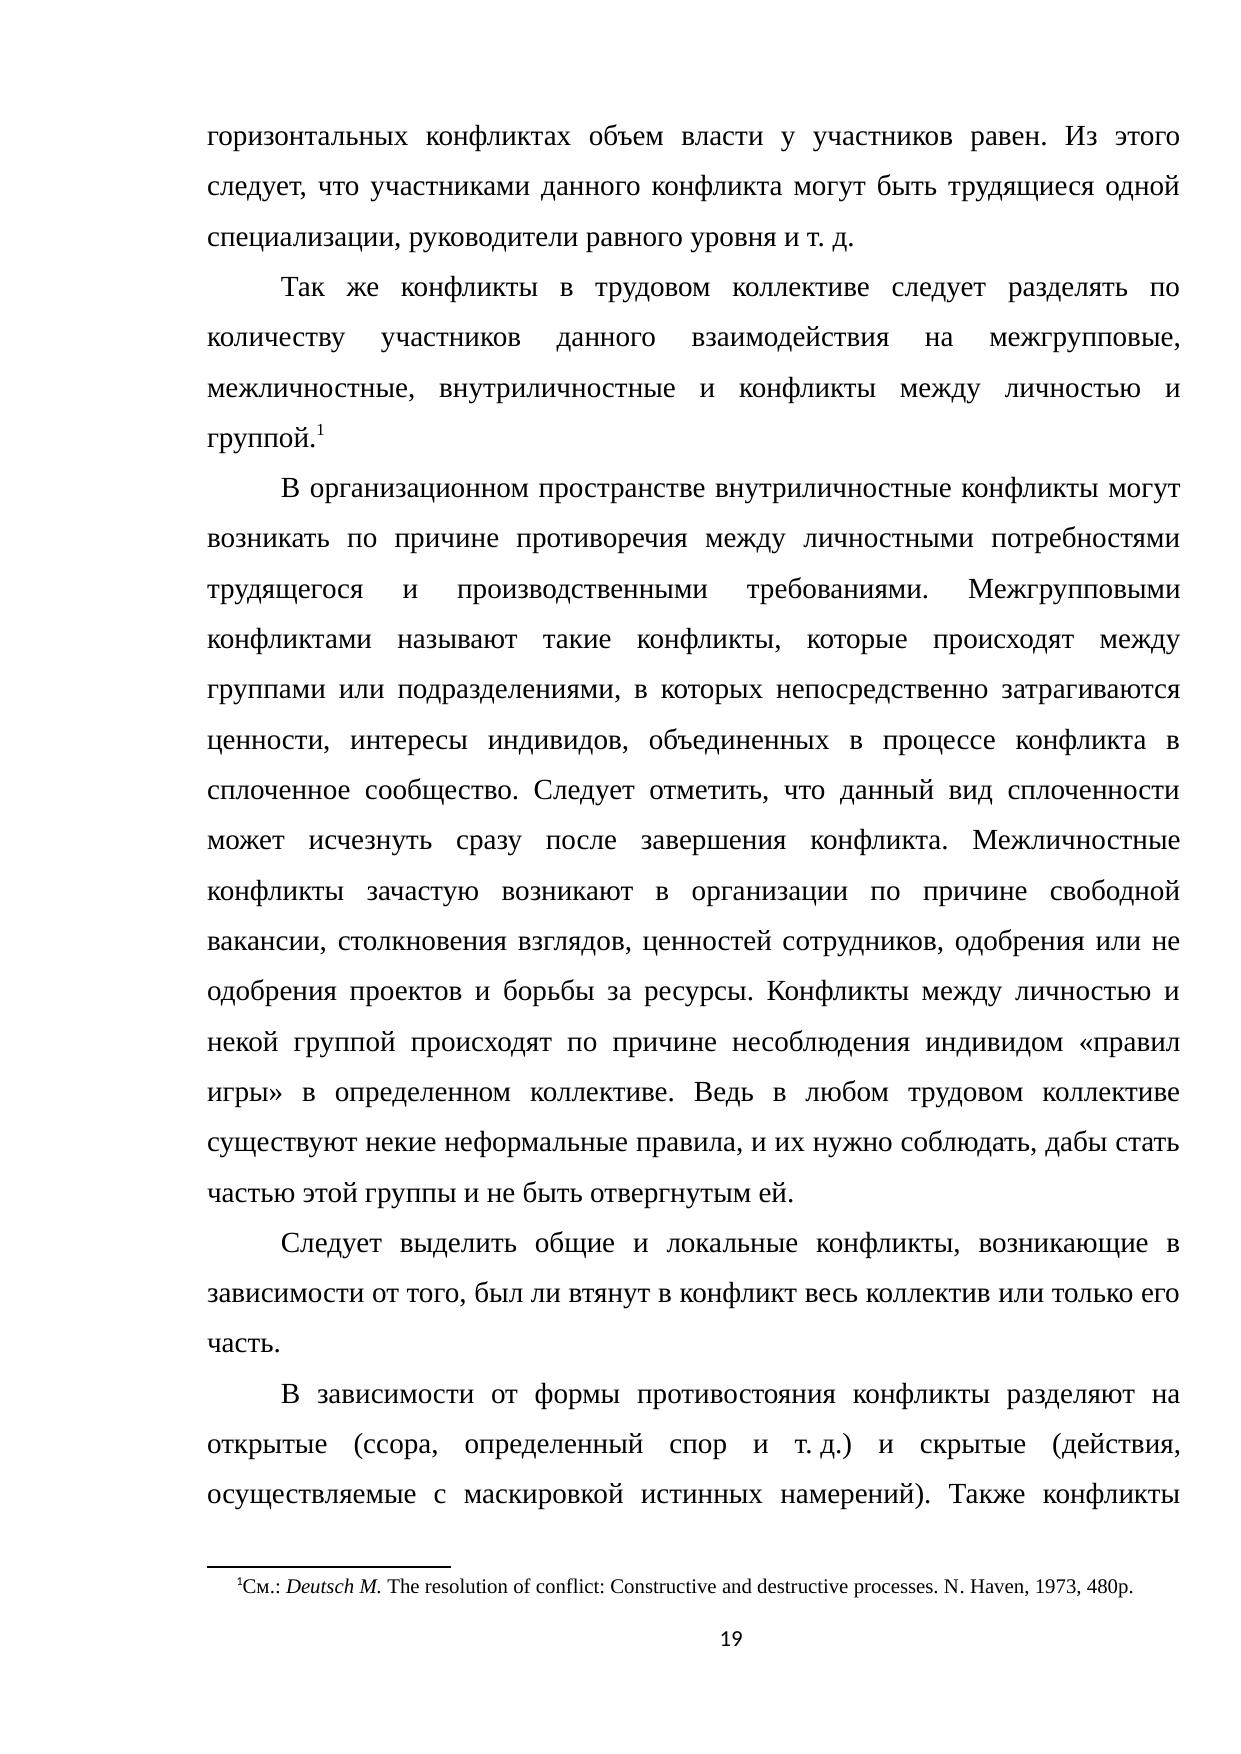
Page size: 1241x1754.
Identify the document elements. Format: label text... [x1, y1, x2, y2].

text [207, 1376, 1181, 1510]
text Следует выделить общие и локальные конфликты, возникающие в зависимости от того, был ли втянут в конфликт весь коллектив или только его часть. [207, 1225, 1181, 1359]
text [207, 118, 1181, 252]
text В организационном пространстве внутриличностные конфликты могут возникать по причине противоречия между личностными потребностями трудящегося и производственными требованиями. Межгрупповыми конфликтами называют такие конфликты, которые происходят между группами или подразделениями, в которых непосредственно затрагиваются ценности, интересы индивидов, объединенных в процессе конфликта в сплоченное сообщество. Следует отметить, что данный вид сплоченности может исчезнуть сразу после завершения конфликта. Межличностные конфликты зачастую возникают в организации по причине свободной вакансии, столкновения взглядов, ценностей сотрудников, одобрения или не одобрения проектов и борьбы за ресурсы. Конфликты между личностью и некой группой происходят по причине несоблюдения индивидом «правил игры» в определенном коллективе. Ведь в любом трудовом коллективе существуют некие неформальные правила, и их нужно соблюдать, дабы стать частью этой группы и не быть отвергнутым ей. [207, 470, 1181, 1208]
text Так же конфликты в трудовом коллективе следует разделять по количеству участников данного взаимодействия на межгрупповые, межличностные, внутриличностные и конфликты между личностью и группой. [207, 269, 1181, 453]
